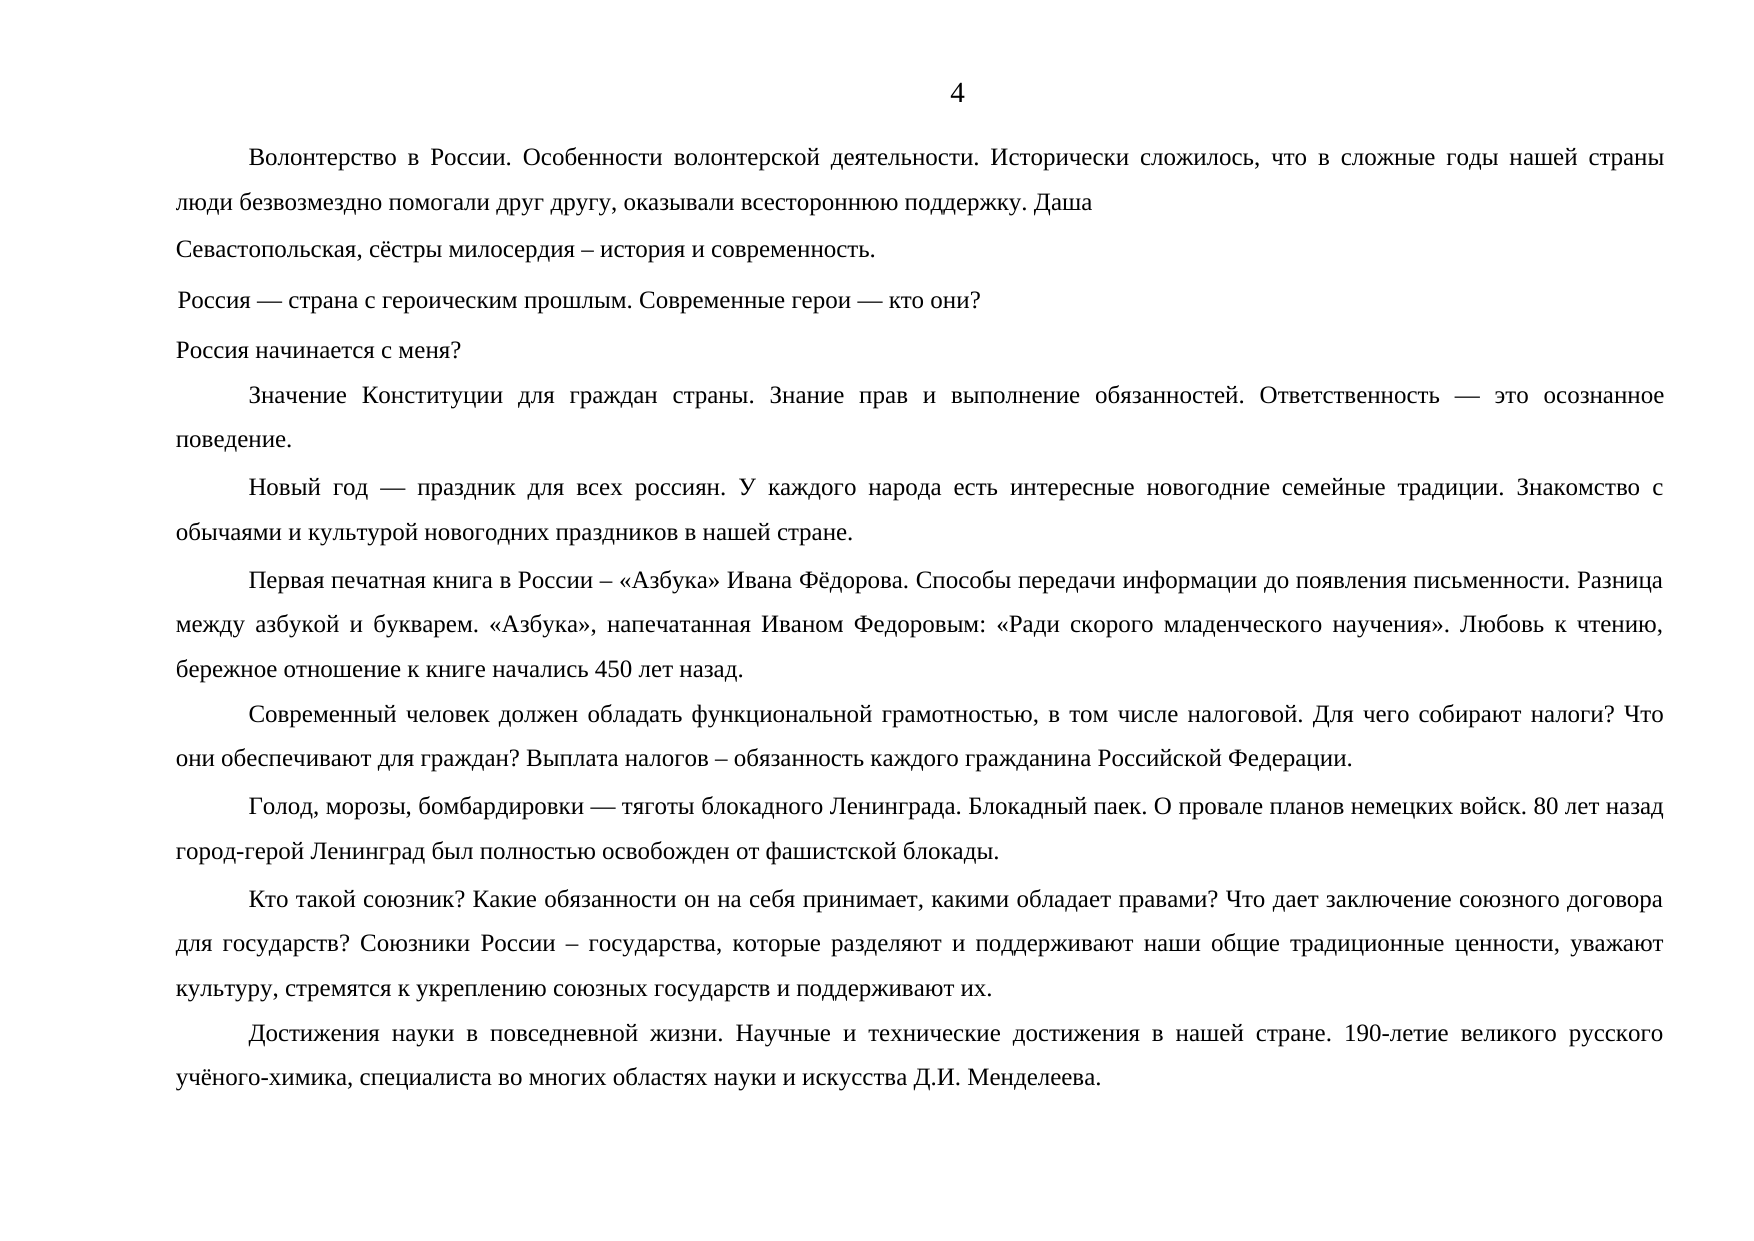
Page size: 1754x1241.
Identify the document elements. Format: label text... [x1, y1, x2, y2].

text Значение Конституции для граждан страны. Знание прав и выполнение обязанностей. Ответственность — это осознанное поведение. [176, 380, 1665, 453]
text Кто такой союзник? Какие обязанности он на себя принимает, какими обладает правами? Что дает заключение союзного договора для государств? Союзники России – государства, которые разделяют и поддерживают наши общие традиционные ценности, уважают культуру, стремятся к укреплению союзных государств и поддерживают их. [176, 884, 1665, 1001]
text Волонтерство в России. Особенности волонтерской деятельности. Исторически сложилось, что в сложные годы нашей страны люди безвозмездно помогали друг другу, оказывали всестороннюю поддержку. Даша [176, 142, 1665, 215]
text Севастопольская, сёстры милосердия – история и современность. [176, 234, 1665, 263]
text Современный человек должен обладать функциональной грамотностью, в том числе налоговой. Для чего собирают налоги? Что они обеспечивают для граждан? Выплата налогов – обязанность каждого гражданина Российской Федерации. [176, 699, 1665, 772]
text Россия — страна с героическим прошлым. Современные герои — кто они? [177, 285, 1666, 314]
text Первая печатная книга в России – «Азбука» Ивана Фёдорова. Способы передачи информации до появления письменности. Разница между азбукой и букварем. «Азбука», напечатанная Иваном Федоровым: «Ради скорого младенческого научения». Любовь к чтению, бережное отношение к книге начались 450 лет назад. [176, 565, 1665, 683]
text Голод, морозы, бомбардировки — тяготы блокадного Ленинграда. Блокадный паек. О провале планов немецких войск. 80 лет назад город-герой Ленинград был полностью освобожден от фашистской блокады. [176, 791, 1665, 864]
text Достижения науки в повседневной жизни. Научные и технические достижения в нашей стране. 190-летие великого русского учёного-химика, специалиста во многих областях науки и искусства Д.И. Менделеева. [176, 1018, 1665, 1091]
text Новый год — праздник для всех россиян. У каждого народа есть интересные новогодние семейные традиции. Знакомство с обычаями и культурой новогодних праздников в нашей стране. [176, 472, 1665, 546]
text Россия начинается с меня? [176, 335, 1665, 364]
